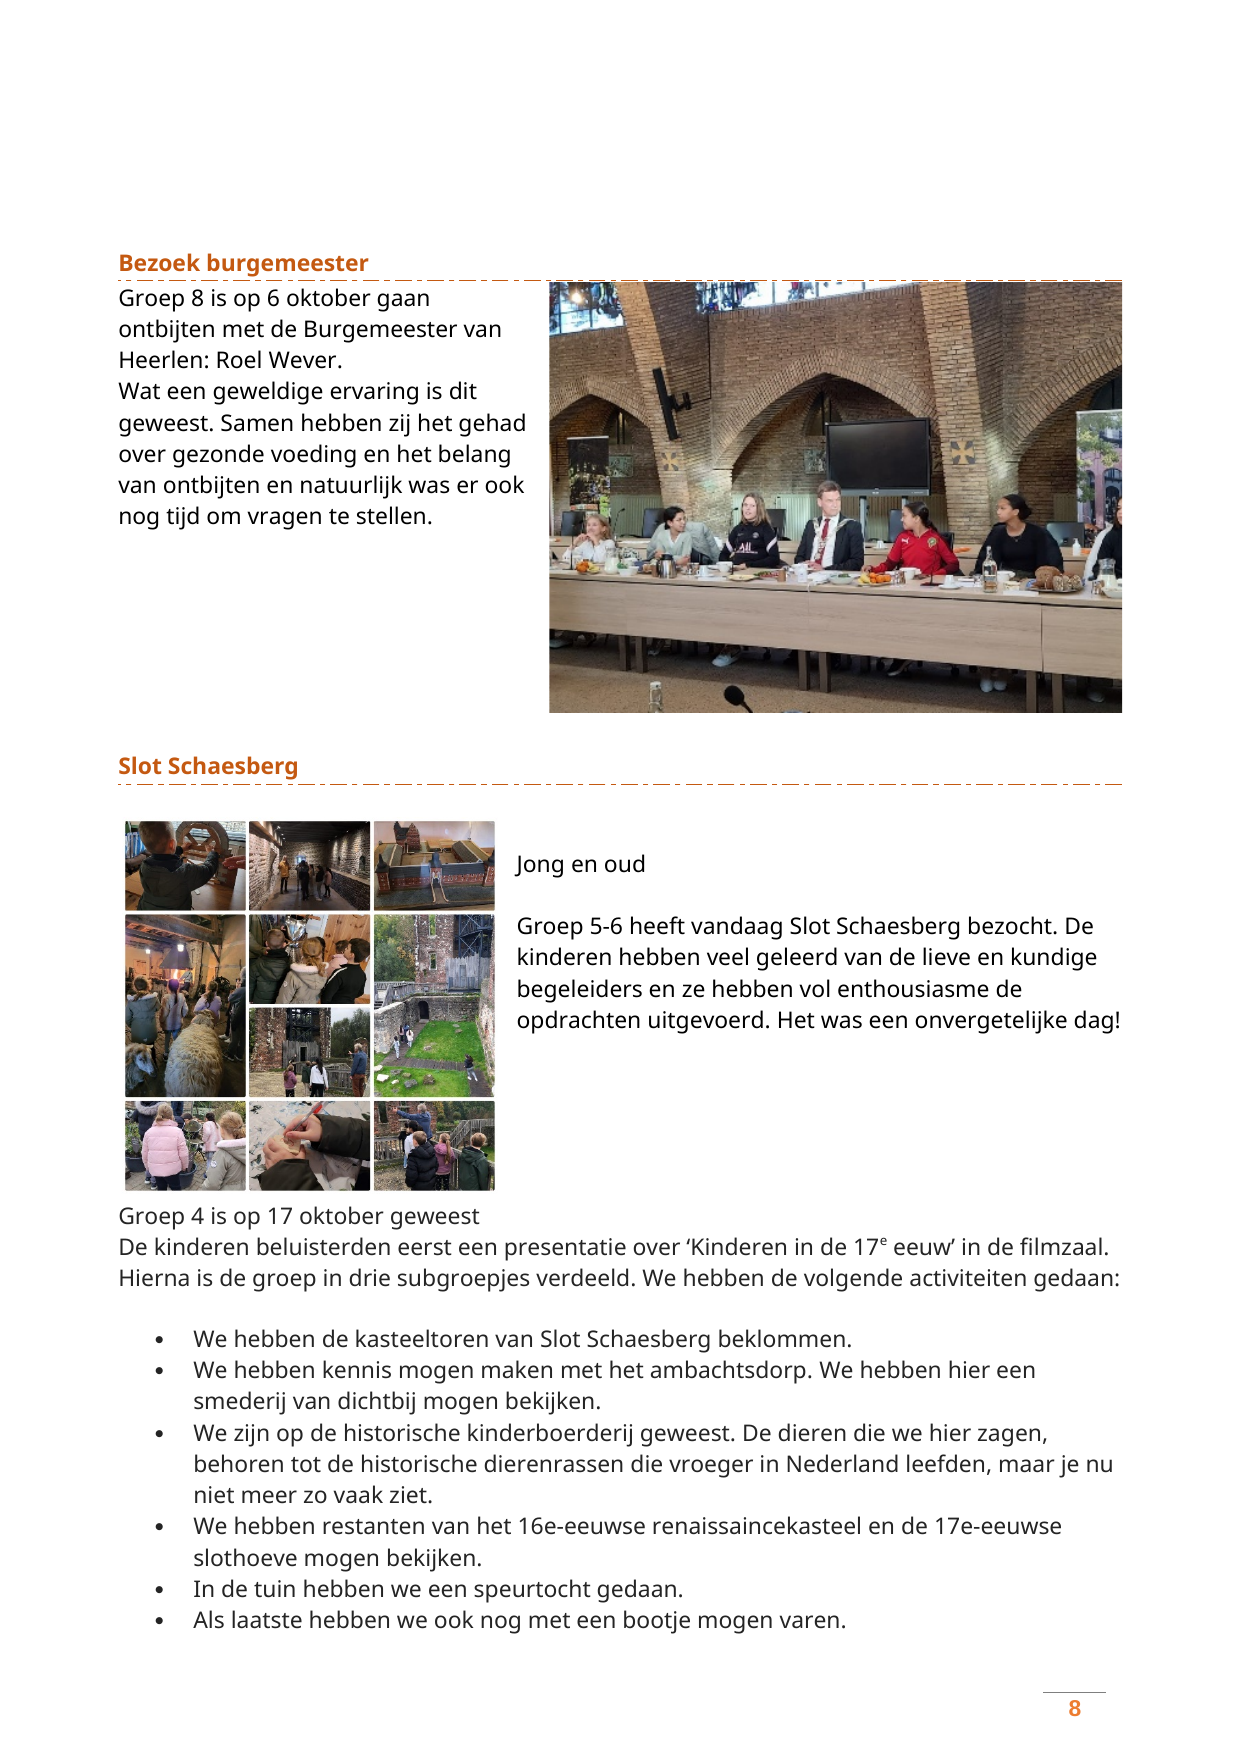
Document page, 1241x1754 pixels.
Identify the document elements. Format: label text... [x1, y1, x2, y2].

text Groep 8 is op 6 oktober gaan ontbijten met de Burgemeester van Heerlen: Roel Wever. [118, 281, 1122, 375]
text Slot Schaesberg [118, 750, 1122, 785]
text Groep 4 is op 17 oktober geweest [118, 1200, 1122, 1231]
list We zijn op de historische kinderboerderij geweest. De dieren die we hier zagen, behoren tot de historische dierenrassen die vroeger in Nederland leefden, maar je nu niet meer zo vaak ziet. [156, 1416, 1122, 1510]
text Bezoek burgemeester [118, 247, 1122, 281]
list We hebben de kasteeltoren van Slot Schaesberg beklommen. [156, 1323, 1122, 1354]
picture [121, 817, 498, 1194]
list We hebben kennis mogen maken met het ambachtsdorp. We hebben hier een smederij van dichtbij mogen bekijken. [156, 1354, 1122, 1416]
picture [549, 282, 1123, 713]
text De kinderen beluisterden eerst een presentatie over ‘Kinderen in de 17e eeuw’ in de filmzaal. Hierna is de groep in drie subgroepjes verdeeld. We hebben de volgende activiteiten gedaan: [118, 1231, 1122, 1293]
text Jong en oud Groep 5-6 heeft vandaag Slot Schaesberg bezocht. De kinderen hebben veel geleerd van de lieve en kundige begeleiders en ze hebben vol enthousiasme de opdrachten uitgevoerd. Het was een onvergetelijke dag! [498, 848, 1122, 1035]
list We hebben restanten van het 16e-eeuwse renaissaincekasteel en de 17e-eeuwse slothoeve mogen bekijken. [156, 1510, 1122, 1573]
list In de tuin hebben we een speurtocht gedaan. [156, 1573, 1122, 1604]
list Als laatste hebben we ook nog met een bootje mogen varen. [156, 1604, 1122, 1635]
text Wat een geweldige ervaring is dit geweest. Samen hebben zij het gehad over gezonde voeding en het belang van ontbijten en natuurlijk was er ook nog tijd om vragen te stellen. [118, 375, 549, 531]
